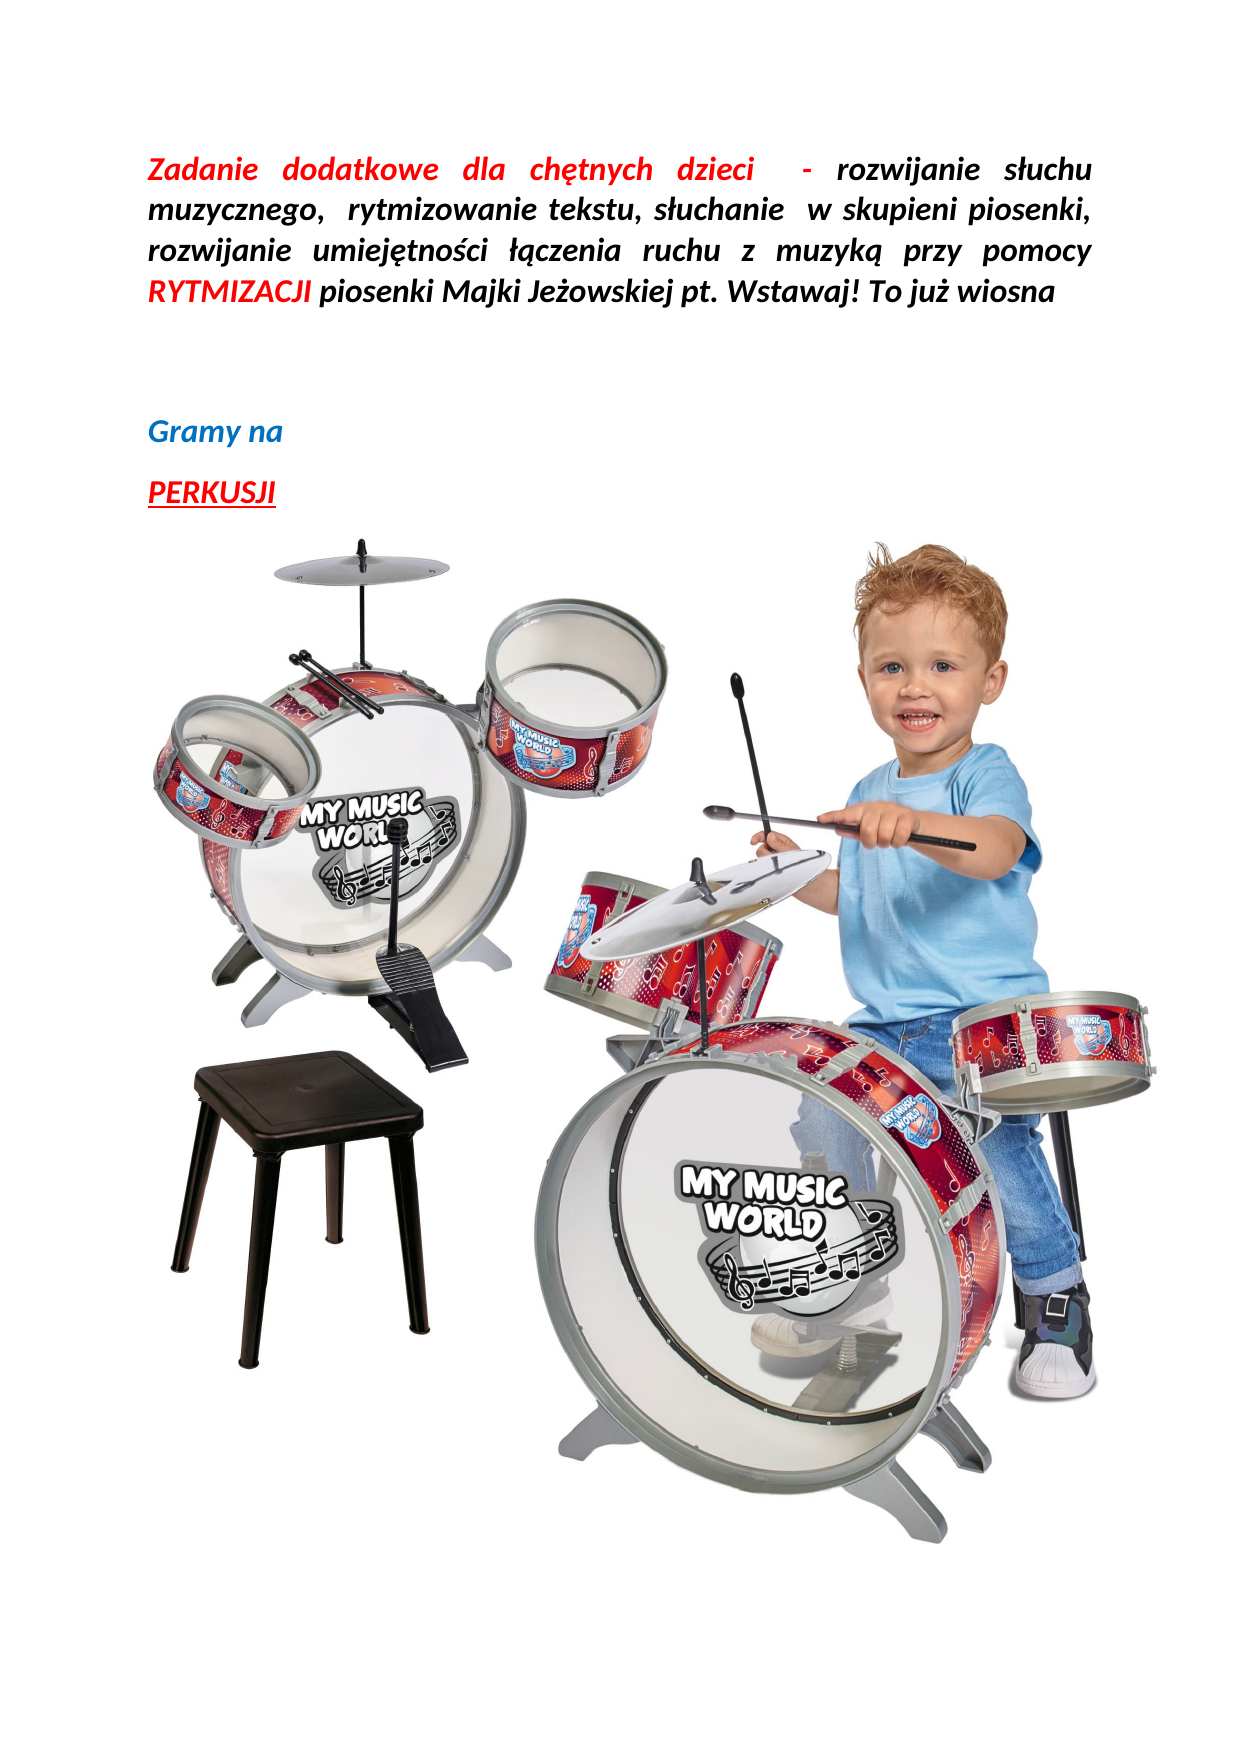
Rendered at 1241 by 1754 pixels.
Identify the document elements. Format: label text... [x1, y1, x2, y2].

text PERKUSJI [148, 471, 1093, 512]
picture [147, 532, 1164, 1549]
text Gramy na [148, 409, 1093, 450]
text Zadanie dodatkowe dla chętnych dzieci - rozwijanie słuchu muzycznego, rytmizowanie tekstu, słuchanie w skupieni piosenki, rozwijanie umiejętności łączenia ruchu z muzyką przy pomocy RYTMIZACJI piosenki Majki Jeżowskiej pt. Wstawaj! To już wiosna [148, 148, 1093, 311]
